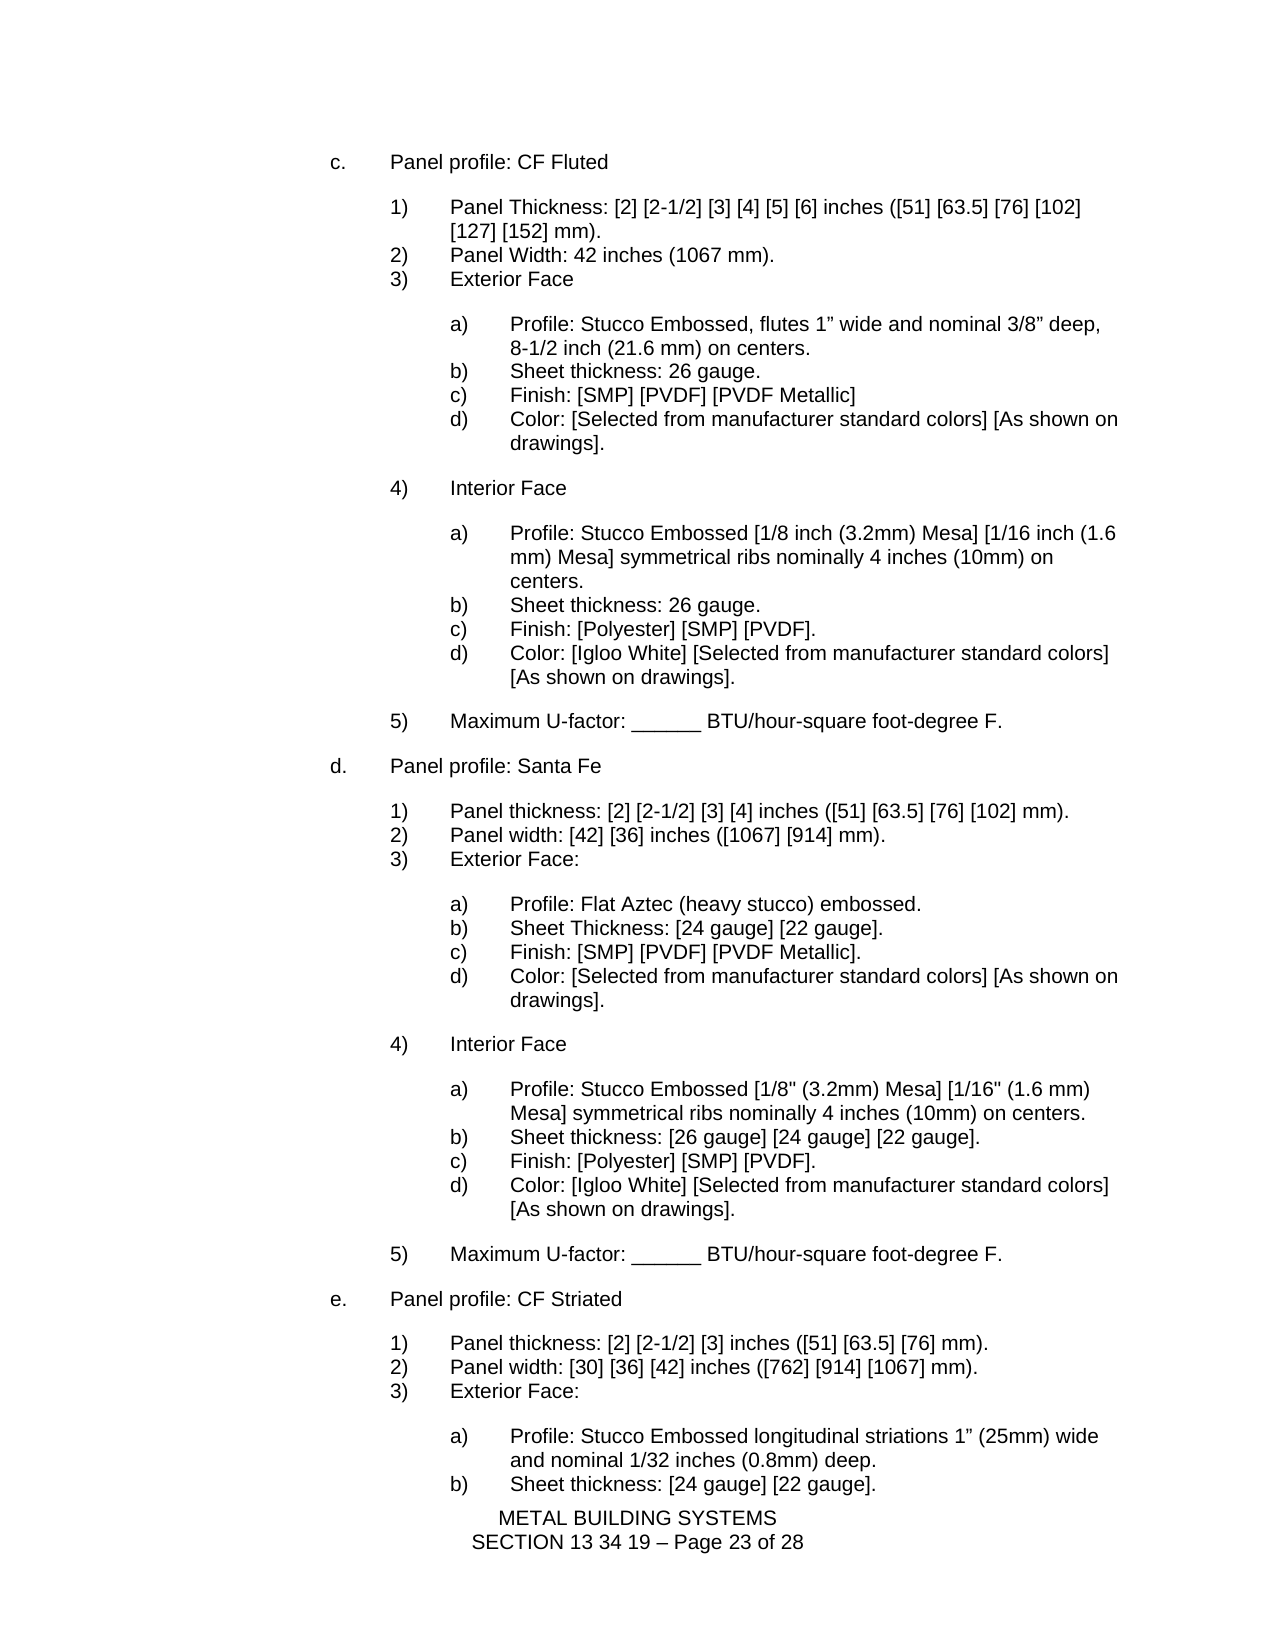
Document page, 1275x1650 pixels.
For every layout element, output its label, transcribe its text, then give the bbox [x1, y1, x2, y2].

text Color: [Igloo White] [Selected from manufacturer standard colors] [As shown on drawings]. [450, 1173, 1125, 1221]
text Color: [Selected from manufacturer standard colors] [As shown on drawings]. [450, 407, 1125, 455]
text Profile: Flat Aztec (heavy stucco) embossed. [450, 892, 1125, 916]
text Sheet thickness: [24 gauge] [22 gauge]. [450, 1472, 1125, 1496]
text Sheet thickness: 26 gauge. [450, 593, 1125, 617]
text Interior Face [390, 1032, 1125, 1056]
text Finish: [SMP] [PVDF] [PVDF Metallic]. [450, 939, 1125, 963]
text Interior Face [390, 476, 1125, 500]
text Exterior Face: [390, 1379, 1125, 1403]
text Sheet thickness: [26 gauge] [24 gauge] [22 gauge]. [450, 1125, 1125, 1149]
text Maximum U-factor: ______ BTU/hour-square foot-degree F. [390, 1242, 1125, 1266]
text Panel width: [30] [36] [42] inches ([762] [914] [1067] mm). [390, 1355, 1125, 1379]
text Panel thickness: [2] [2-1/2] [3] inches ([51] [63.5] [76] mm). [390, 1331, 1125, 1355]
text Profile: Stucco Embossed [1/8 inch (3.2mm) Mesa] [1/16 inch (1.6 mm) Mesa] symmetrical ribs nominally 4 inches (10mm) on centers. [450, 521, 1125, 593]
text Panel profile: CF Striated [330, 1286, 1125, 1310]
text Profile: Stucco Embossed longitudinal striations 1” (25mm) wide and nominal 1/32 inches (0.8mm) deep. [450, 1424, 1125, 1472]
text Exterior Face: [390, 847, 1125, 871]
text Color: [Igloo White] [Selected from manufacturer standard colors] [As shown on drawings]. [450, 641, 1125, 688]
text Panel profile: Santa Fe [330, 754, 1125, 778]
text Panel Thickness: [2] [2-1/2] [3] [4] [5] [6] inches ([51] [63.5] [76] [102] [127] [152] mm). [390, 195, 1125, 243]
text Profile: Stucco Embossed [1/8" (3.2mm) Mesa] [1/16" (1.6 mm) Mesa] symmetrical ribs nominally 4 inches (10mm) on centers. [450, 1077, 1125, 1125]
text Color: [Selected from manufacturer standard colors] [As shown on drawings]. [450, 963, 1125, 1011]
text Finish: [SMP] [PVDF] [PVDF Metallic] [450, 383, 1125, 407]
text Sheet thickness: 26 gauge. [450, 359, 1125, 383]
text Exterior Face [390, 267, 1125, 291]
text Panel width: [42] [36] inches ([1067] [914] mm). [390, 823, 1125, 847]
text Panel profile: CF Fluted [330, 150, 1125, 174]
text Maximum U-factor: ______ BTU/hour-square foot-degree F. [390, 709, 1125, 733]
text Finish: [Polyester] [SMP] [PVDF]. [450, 617, 1125, 641]
text Finish: [Polyester] [SMP] [PVDF]. [450, 1149, 1125, 1173]
text Profile: Stucco Embossed, flutes 1” wide and nominal 3/8” deep, 8-1/2 inch (21.6 mm) on centers. [450, 311, 1125, 359]
text Panel thickness: [2] [2-1/2] [3] [4] inches ([51] [63.5] [76] [102] mm). [390, 799, 1125, 823]
text Sheet Thickness: [24 gauge] [22 gauge]. [450, 916, 1125, 939]
text Panel Width: 42 inches (1067 mm). [390, 243, 1125, 267]
